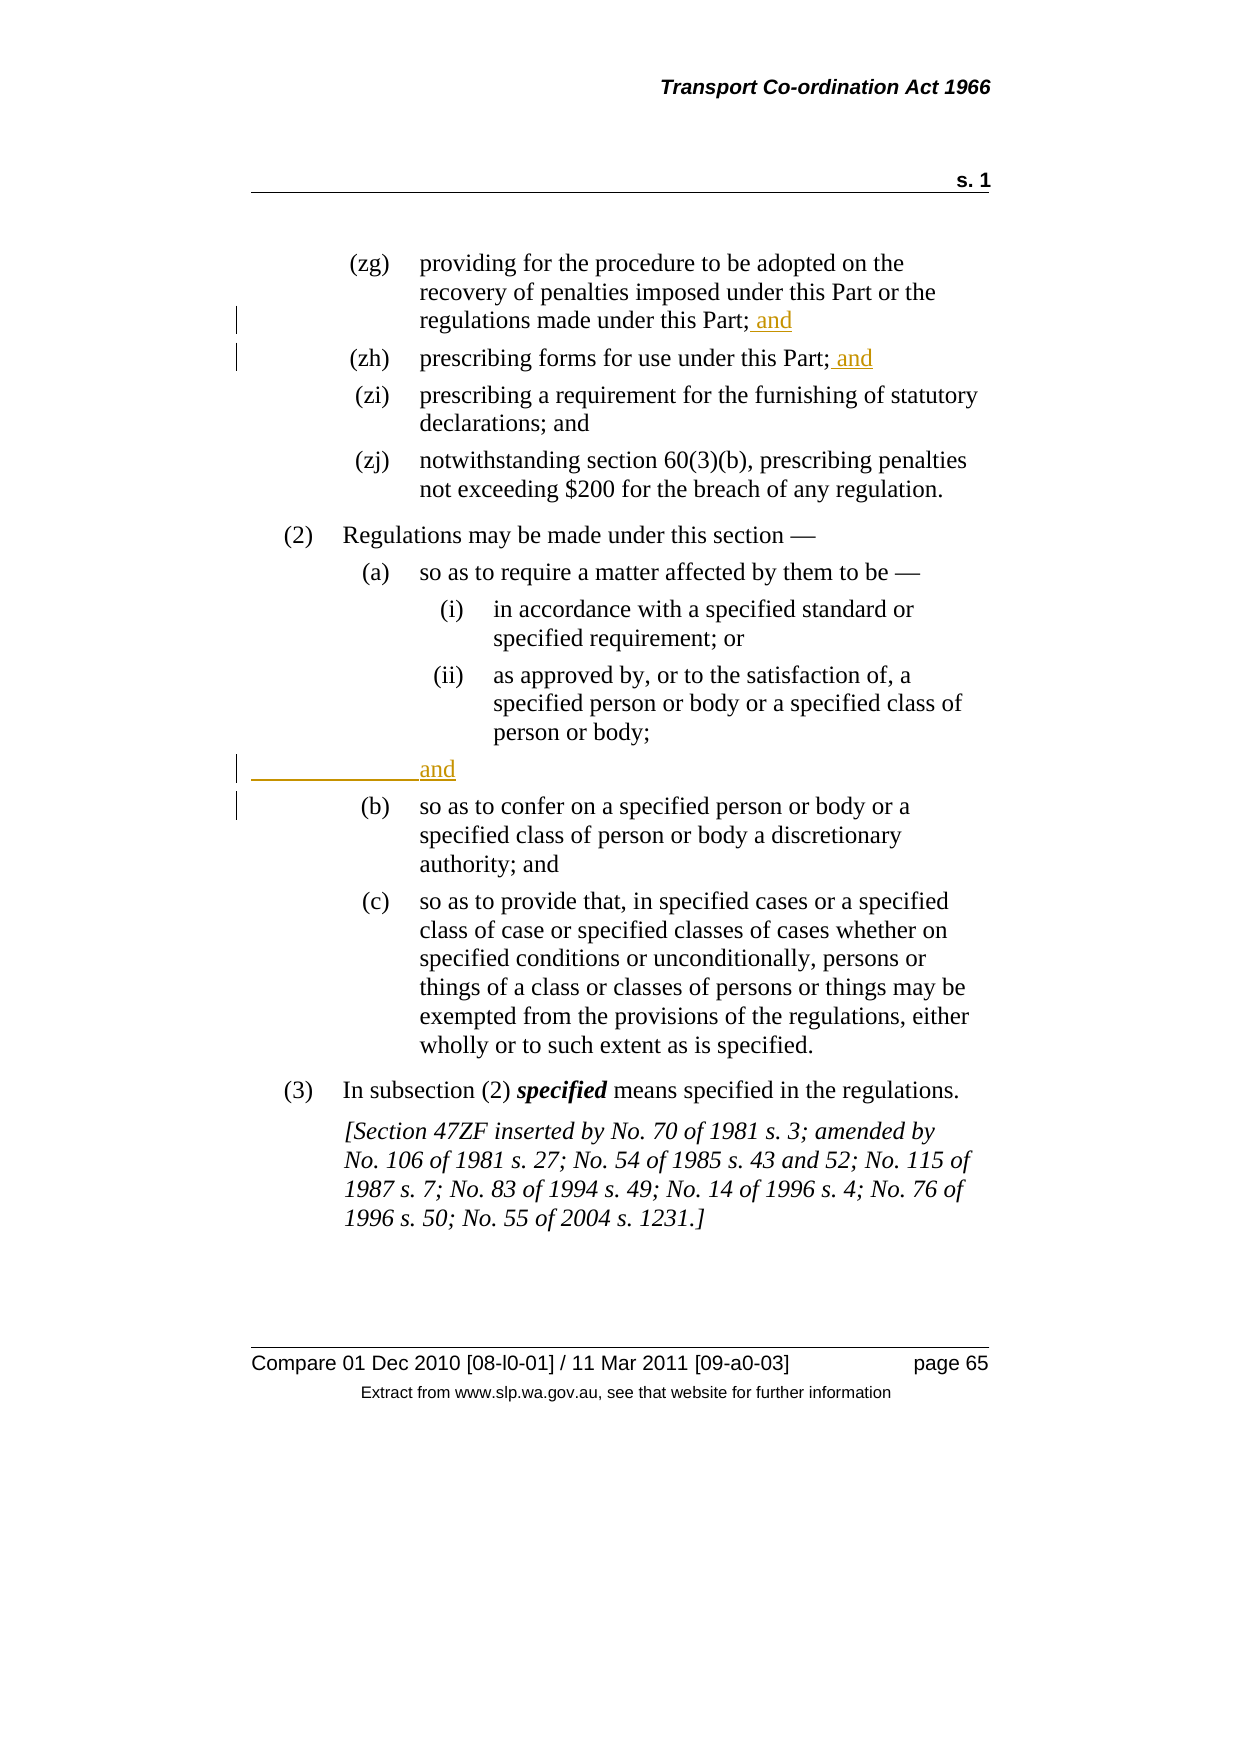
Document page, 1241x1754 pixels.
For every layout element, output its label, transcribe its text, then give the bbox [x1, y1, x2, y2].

text (c) so as to provide that, in specified cases or a specified class of case or specified classes of cases whether on specified conditions or unconditionally, persons or things of a class or classes of persons or things may be exempted from the provisions of the regulations, either wholly or to such extent as is specified. [251, 886, 989, 1058]
text (2) Regulations may be made under this section — [251, 520, 989, 548]
text (zh) prescribing forms for use under this Part; [251, 343, 989, 371]
text (i) in accordance with a specified standard or specified requirement; or [251, 594, 989, 651]
text [Section 47ZF inserted by No. 70 of 1981 s. 3; amended by No. 106 of 1981 s. 27; No. 54 of 1985 s. 43 and 52; No. 115 of 1987 s. 7; No. 83 of 1994 s. 49; No. 14 of 1996 s. 4; No. 76 of 1996 s. 50; No. 55 of 2004 s. 1231.] [251, 1116, 989, 1231]
text (zi) prescribing a requirement for the furnishing of statutory declarations; and [251, 380, 989, 437]
text (zj) notwithstanding section 60(3)(b), prescribing penalties not exceeding $200 for the breach of any regulation. [251, 446, 989, 503]
text (zg) providing for the procedure to be adopted on the recovery of penalties imposed under this Part or the regulations made under this Part; [251, 248, 989, 334]
text (ii) as approved by, or to the satisfaction of, a specified person or body or a specified class of person or body; [251, 660, 989, 746]
text (a) so as to require a matter affected by them to be — [251, 557, 989, 586]
text (3) In subsection (2) specified means specified in the regulations. [251, 1075, 989, 1104]
text (b) so as to confer on a specified person or body or a specified class of person or body a discretionary authority; and [251, 791, 989, 878]
